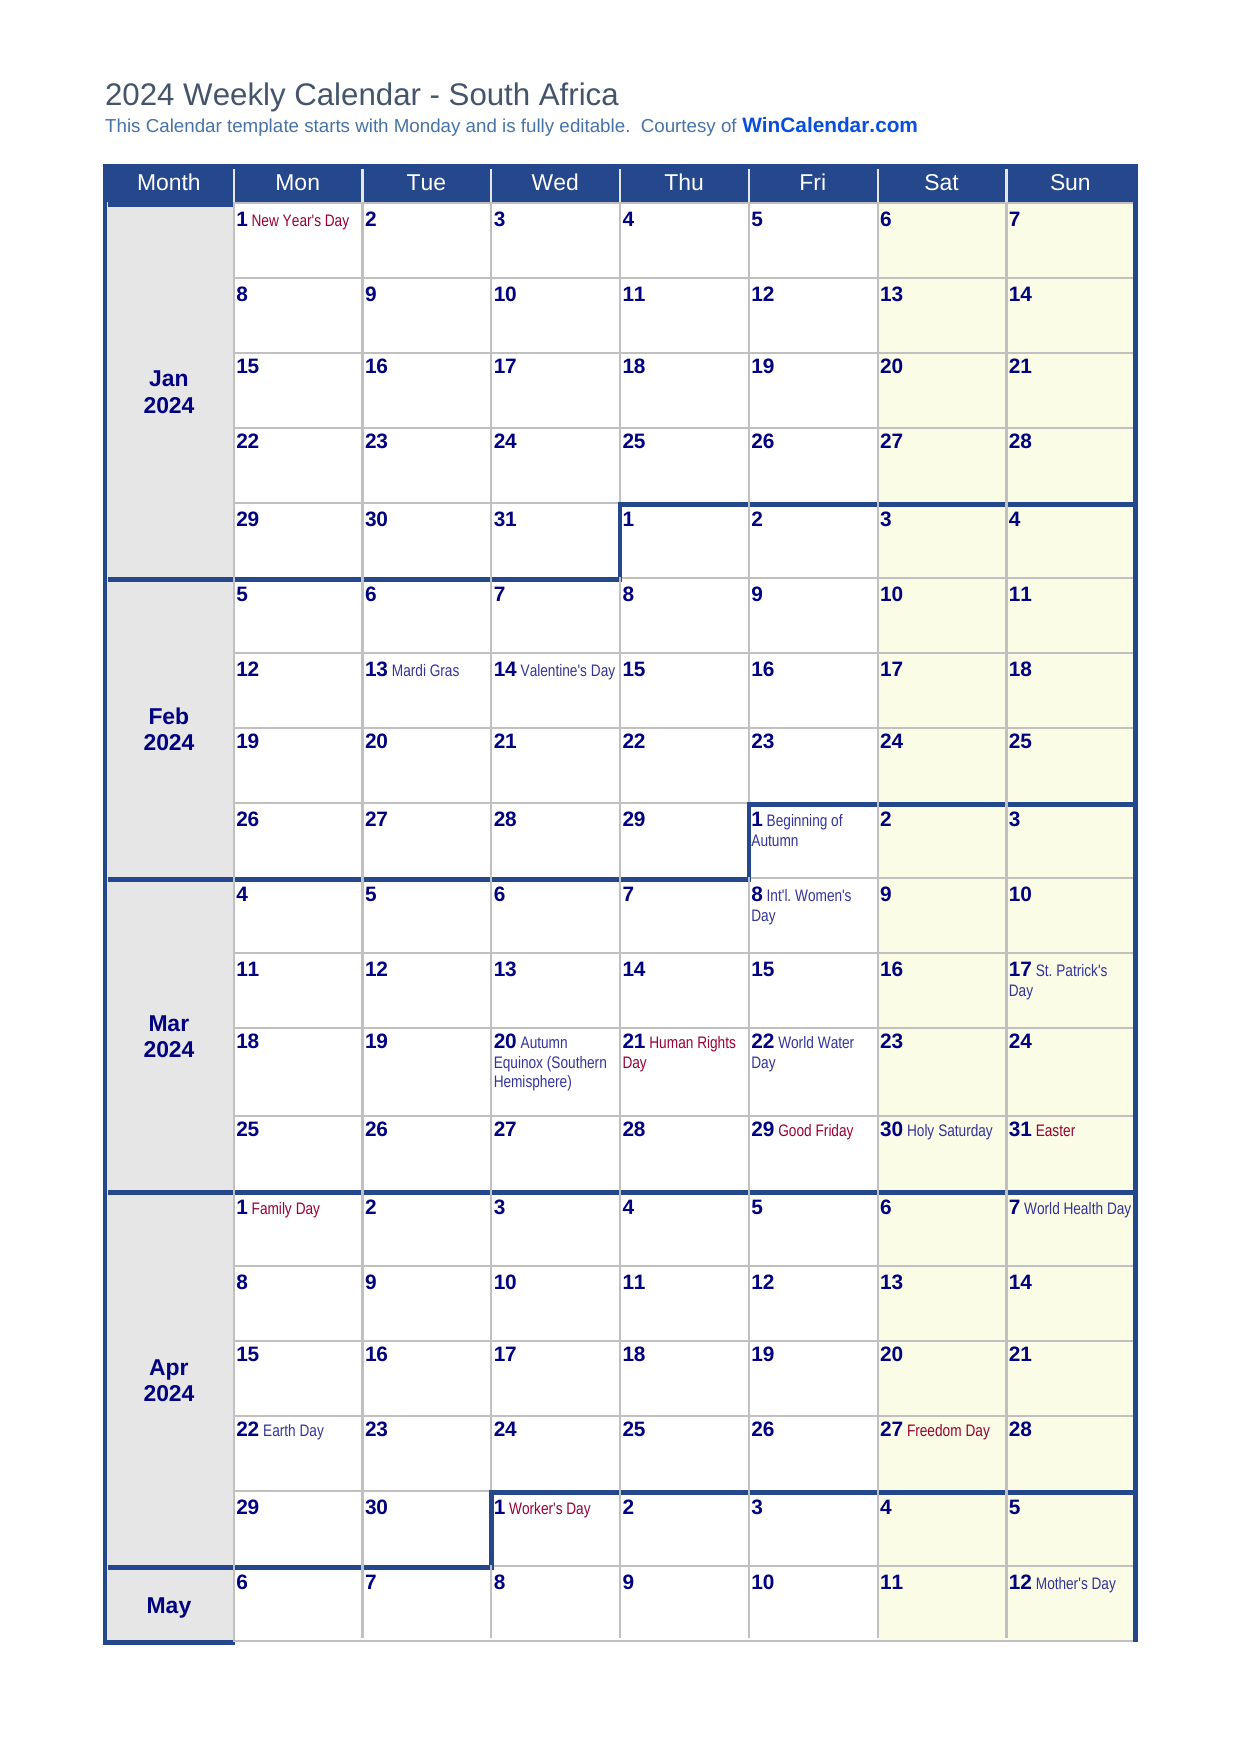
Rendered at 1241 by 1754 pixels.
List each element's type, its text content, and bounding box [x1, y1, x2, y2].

table_cell 2 [621, 1495, 748, 1565]
table_cell May 2024 [107, 1566, 233, 1640]
table_cell 22 [235, 429, 361, 502]
table_cell 17 St. Patrick's Day [1008, 954, 1133, 1027]
table_cell 14 [621, 954, 748, 1027]
table_cell 10 [492, 1267, 619, 1340]
table_cell 16 [750, 654, 877, 727]
table_header Fri [750, 169, 877, 202]
table_cell 24 [1008, 1029, 1133, 1115]
table_cell 10 [749, 1567, 878, 1640]
table_cell 21 [492, 729, 619, 802]
table_cell 13 Mardi Gras [364, 654, 490, 727]
table_cell 25 [235, 1117, 361, 1190]
table_cell 12 [235, 654, 361, 727]
table_cell 6 [235, 1570, 362, 1640]
table_cell 18 [235, 1029, 361, 1115]
table_cell 22 [621, 729, 748, 802]
table_cell 4 [621, 1195, 748, 1265]
table_cell 9 [750, 579, 877, 652]
table_cell 13 [879, 279, 1005, 352]
table_header Thu [621, 169, 748, 202]
table_cell 23 [364, 429, 490, 502]
table_cell 28 [1008, 1417, 1133, 1490]
table_cell 23 [364, 1417, 490, 1490]
table_cell 26 [750, 1417, 877, 1490]
table_cell 4 [879, 1495, 1005, 1565]
table_cell 9 [364, 279, 490, 352]
table_cell 18 [1008, 654, 1133, 727]
table_cell 20 [364, 729, 490, 802]
table_cell 1 [622, 507, 748, 577]
table_cell 11 [878, 1567, 1006, 1640]
table_header Wed [492, 169, 619, 202]
table_cell 4 [1008, 507, 1133, 577]
table_cell 15 [621, 654, 748, 727]
table_cell 13 [492, 954, 619, 1027]
table_cell Jan 2024 [107, 203, 233, 577]
table_cell 13 [879, 1267, 1005, 1340]
table_cell 3 [492, 204, 619, 277]
table_cell 14 [1008, 279, 1133, 352]
table_cell 25 [621, 429, 748, 502]
table_cell 21 [1008, 354, 1133, 427]
table_cell 17 [879, 654, 1005, 727]
table_cell 6 [364, 582, 490, 652]
table_cell 2 [364, 1195, 490, 1265]
table_cell 30 Holy Saturday [879, 1117, 1005, 1190]
table_cell 12 [364, 954, 490, 1027]
table_cell 17 [492, 1342, 619, 1415]
table_cell 6 [879, 1195, 1005, 1265]
table_cell 18 [621, 1342, 748, 1415]
table_cell 23 [750, 729, 877, 802]
table_cell 27 Freedom Day [879, 1417, 1005, 1490]
table_cell 10 [879, 579, 1005, 652]
table_cell 21 [1008, 1342, 1133, 1415]
table_cell 24 [492, 429, 619, 502]
table_cell 28 [1008, 429, 1133, 502]
table_cell 26 [235, 804, 361, 877]
table_cell 6 [879, 204, 1005, 277]
table_cell 12 [750, 279, 877, 352]
table_cell 1 Family Day [235, 1195, 361, 1265]
table_cell 8 Int'l. Women's Day [750, 879, 877, 952]
table_cell 27 [492, 1117, 619, 1190]
table_cell 16 [364, 1342, 490, 1415]
table_cell 22 World Water Day [750, 1029, 877, 1115]
table_cell 15 [235, 1342, 361, 1415]
table_cell 27 [364, 804, 490, 877]
table_cell 8 [235, 279, 361, 352]
table_header Sat [879, 169, 1005, 202]
table_cell 5 [235, 582, 361, 652]
table_cell 11 [1008, 579, 1133, 652]
table_cell 15 [750, 954, 877, 1027]
table_cell 4 [235, 882, 361, 952]
table_cell 3 [750, 1495, 877, 1565]
table_cell 3 [1008, 807, 1133, 877]
table_cell 28 [621, 1117, 748, 1190]
table_cell 11 [621, 279, 748, 352]
table_cell 20 [879, 354, 1005, 427]
table_cell 25 [1008, 729, 1133, 802]
table_cell 10 [1008, 879, 1133, 952]
table_cell 22 Earth Day [235, 1417, 361, 1490]
table_cell 4 [621, 204, 748, 277]
table_cell 29 [235, 1492, 361, 1565]
table_cell 19 [750, 354, 877, 427]
table_cell 6 [492, 882, 619, 952]
table_cell 12 [750, 1267, 877, 1340]
table_cell 8 [491, 1567, 620, 1640]
table_cell 18 [621, 354, 748, 427]
table_cell 19 [750, 1342, 877, 1415]
table_cell 5 [1008, 1495, 1133, 1565]
table_cell 1 New Year's Day [235, 204, 361, 277]
table_cell 5 [750, 1195, 877, 1265]
table_cell 29 Good Friday [750, 1117, 877, 1190]
table_header Tue [364, 169, 490, 202]
table_header Sun [1008, 169, 1133, 202]
table_cell Mar 2024 [107, 878, 233, 1190]
table_cell 8 [621, 579, 748, 652]
table_cell 7 [621, 882, 748, 952]
table_cell 2 [879, 807, 1005, 877]
table_cell 23 [879, 1029, 1005, 1115]
table_cell 29 [235, 504, 361, 577]
table_cell 7 [492, 582, 619, 652]
table_cell 8 [235, 1267, 361, 1340]
table_cell 26 [364, 1117, 490, 1190]
table_cell 24 [879, 729, 1005, 802]
table_cell 1 Worker's Day [494, 1495, 619, 1565]
table_cell 2 [364, 204, 490, 277]
table_cell 17 [492, 354, 619, 427]
table_cell 16 [364, 354, 490, 427]
table_cell 31 [492, 504, 618, 577]
table_cell 25 [621, 1417, 748, 1490]
table_cell 24 [492, 1417, 619, 1490]
table_cell 9 [364, 1267, 490, 1340]
table_cell 2 [750, 507, 877, 577]
table_cell 3 [879, 507, 1005, 577]
table_header Mon [235, 169, 361, 202]
table_cell 16 [879, 954, 1005, 1027]
table_cell 28 [492, 804, 619, 877]
table_cell 11 [235, 954, 361, 1027]
table_cell 7 [363, 1570, 491, 1640]
table_cell 21 Human Rights Day [621, 1029, 748, 1115]
table_header Month [107, 169, 233, 202]
table_cell 5 [750, 204, 877, 277]
table_cell 29 [621, 804, 747, 877]
table_cell 7 World Health Day [1008, 1195, 1133, 1265]
table_cell 15 [235, 354, 361, 427]
table_cell 10 [492, 279, 619, 352]
table_cell 9 [620, 1567, 749, 1640]
table_cell 3 [492, 1195, 619, 1265]
table_cell 7 [1008, 204, 1133, 277]
table_cell 5 [364, 882, 490, 952]
table_cell 31 Easter [1008, 1117, 1133, 1190]
table_cell 12 Mother's Day [1006, 1567, 1133, 1640]
table_cell 19 [364, 1029, 490, 1115]
table_cell 26 [750, 429, 877, 502]
table_cell 14 Valentine's Day [492, 654, 619, 727]
table_cell 14 [1008, 1267, 1133, 1340]
table_cell Feb 2024 [107, 578, 233, 877]
table_cell 19 [235, 729, 361, 802]
table_cell 9 [879, 879, 1005, 952]
table_cell 20 [879, 1342, 1005, 1415]
table_cell 20 Autumn Equinox (Southern Hemisphere) [492, 1029, 619, 1115]
table_cell 30 [364, 504, 490, 577]
table_cell 30 [364, 1492, 489, 1565]
table_cell 27 [879, 429, 1005, 502]
table_cell Apr 2024 [107, 1191, 233, 1565]
table_cell 11 [621, 1267, 748, 1340]
table_cell 1 Beginning of Autumn [751, 807, 877, 877]
text 2024 Weekly Calendar - South Africa This Calendar template starts with Monday and is fully editable. Courtesy of WinCalendar.com [105, 76, 1135, 164]
